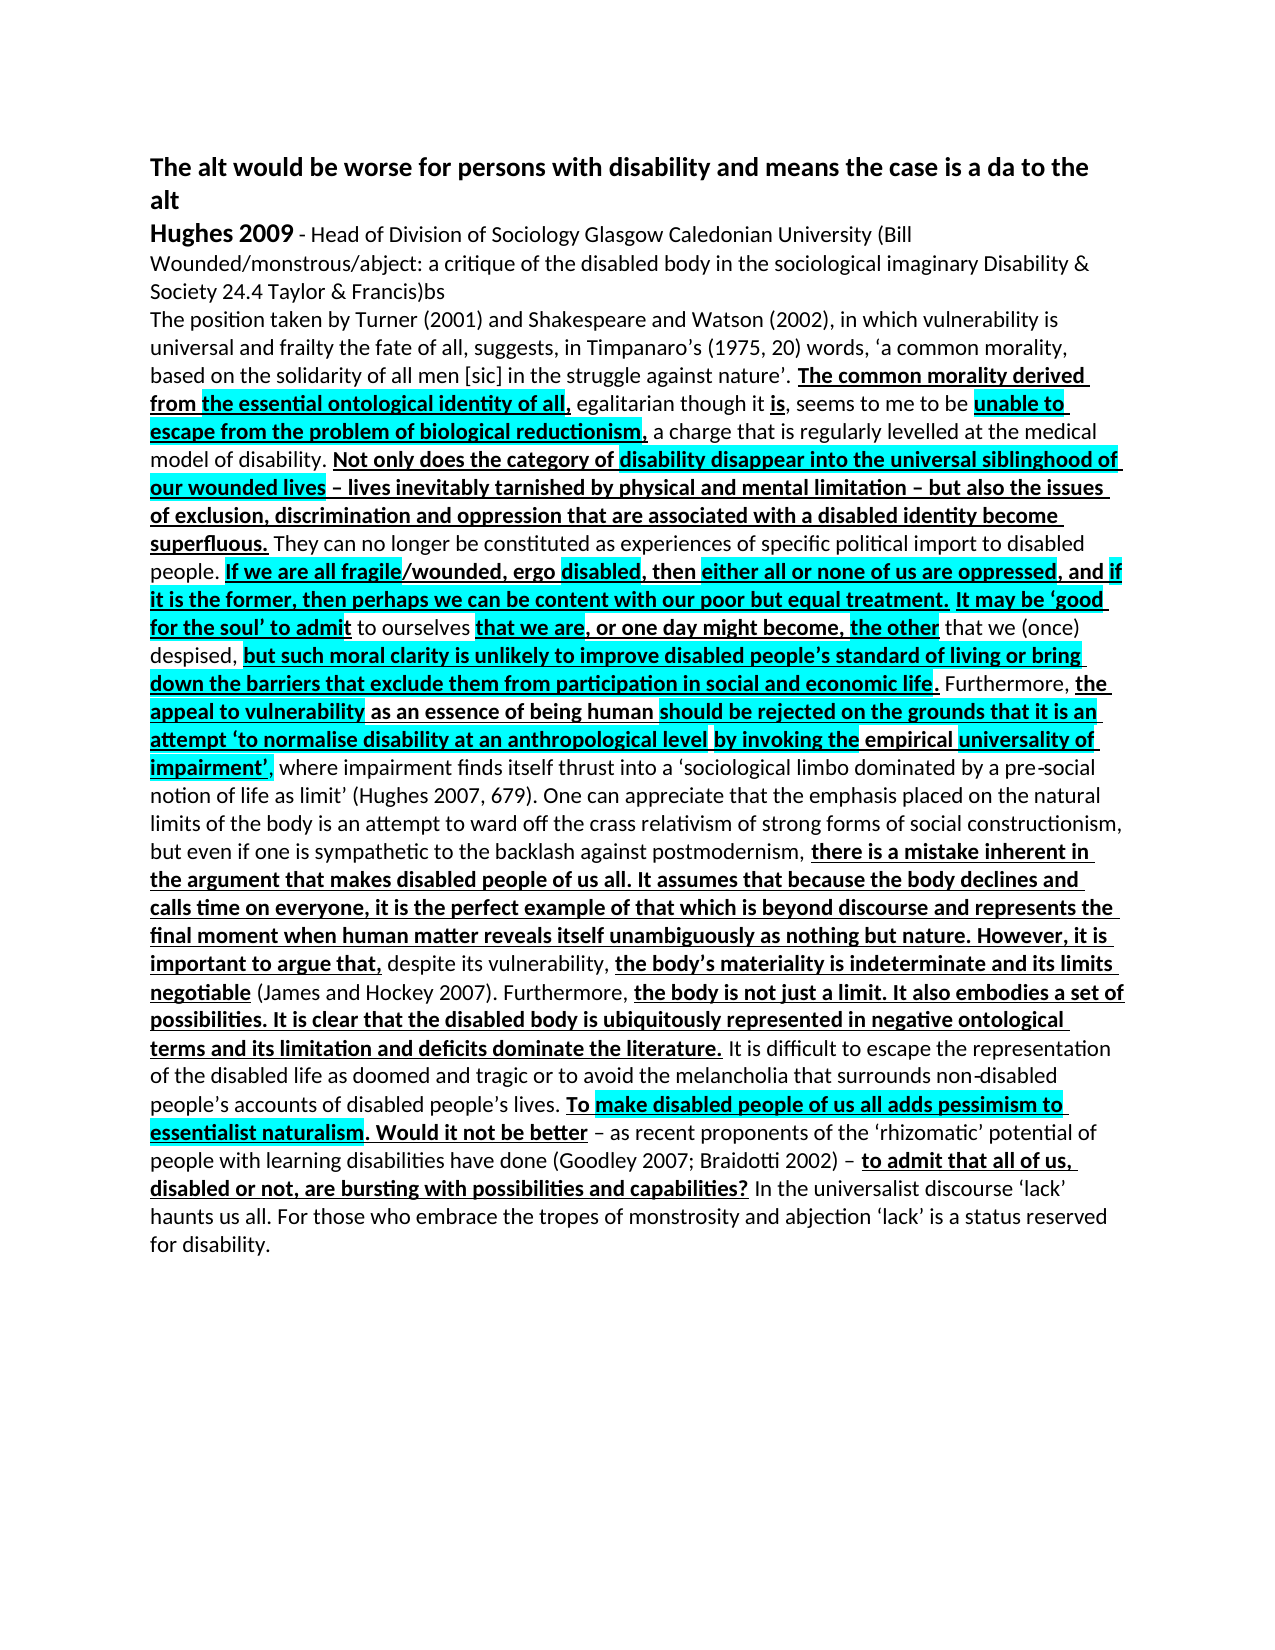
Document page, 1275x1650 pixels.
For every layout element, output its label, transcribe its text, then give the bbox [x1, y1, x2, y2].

subtitle The alt would be worse for persons with disability and means the case is a da to the alt [150, 150, 1125, 216]
text Hughes 2009 - Head of Division of Sociology Glasgow Caledonian University (Bill Wounded/monstrous/abject: a critique of the disabled body in the sociological imaginary Disability & Society 24.4 Taylor & Francis)bs [150, 216, 1125, 305]
text The position taken by Turner (2001) and Shakespeare and Watson (2002), in which vulnerability is universal and frailty the fate of all, suggests, in Timpanaro’s (1975, 20) words, ‘a common morality, based on the solidarity of all men [sic] in the struggle against nature’. The common morality derived from the essential ontological identity of all, egalitarian though it is, seems to me to be unable to escape from the problem of biological reductionism, a charge that is regularly levelled at the medical model of disability. Not only does the category of disability disappear into the universal siblinghood of our wounded lives – lives inevitably tarnished by physical and mental limitation – but also the issues of exclusion, discrimination and oppression that are associated with a disabled identity become superfluous. They can no longer be constituted as experiences of specific political import to disabled people. If we are all fragile/wounded, ergo disabled, then either all or none of us are oppressed, and if it is the former, then perhaps we can be content with our poor but equal treatment. It may be ‘good for the soul’ to admit to ourselves that we are, or one day might become, the other that we (once) despised, but such moral clarity is unlikely to improve disabled people’s standard of living or bring down the barriers that exclude them from participation in social and economic life. Furthermore, the appeal to vulnerability as an essence of being human should be rejected on the grounds that it is an attempt ‘to normalise disability at an anthropological level by invoking the empirical universality of impairment’, where impairment finds itself thrust into a ‘sociological limbo dominated by a pre‐social notion of life as limit’ (Hughes 2007, 679). One can appreciate that the emphasis placed on the natural limits of the body is an attempt to ward off the crass relativism of strong forms of social constructionism, but even if one is sympathetic to the backlash against postmodernism, there is a mistake inherent in the argument that makes disabled people of us all. It assumes that because the body declines and calls time on everyone, it is the perfect example of that which is beyond discourse and represents the final moment when human matter reveals itself unambiguously as nothing but nature. However, it is important to argue that, despite its vulnerability, the body’s materiality is indeterminate and its limits negotiable (James and Hockey 2007). Furthermore, the body is not just a limit. It also embodies a set of possibilities. It is clear that the disabled body is ubiquitously represented in negative ontological terms and its limitation and deficits dominate the literature. It is difficult to escape the representation of the disabled life as doomed and tragic or to avoid the melancholia that surrounds non‐disabled people’s accounts of disabled people’s lives. To make disabled people of us all adds pessimism to essentialist naturalism. Would it not be better – as recent proponents of the ‘rhizomatic’ potential of people with learning disabilities have done (Goodley 2007; Braidotti 2002) – to admit that all of us, disabled or not, are bursting with possibilities and capabilities? In the universalist discourse ‘lack’ haunts us all. For those who embrace the tropes of monstrosity and abjection ‘lack’ is a status reserved for disability. [150, 305, 1125, 1258]
